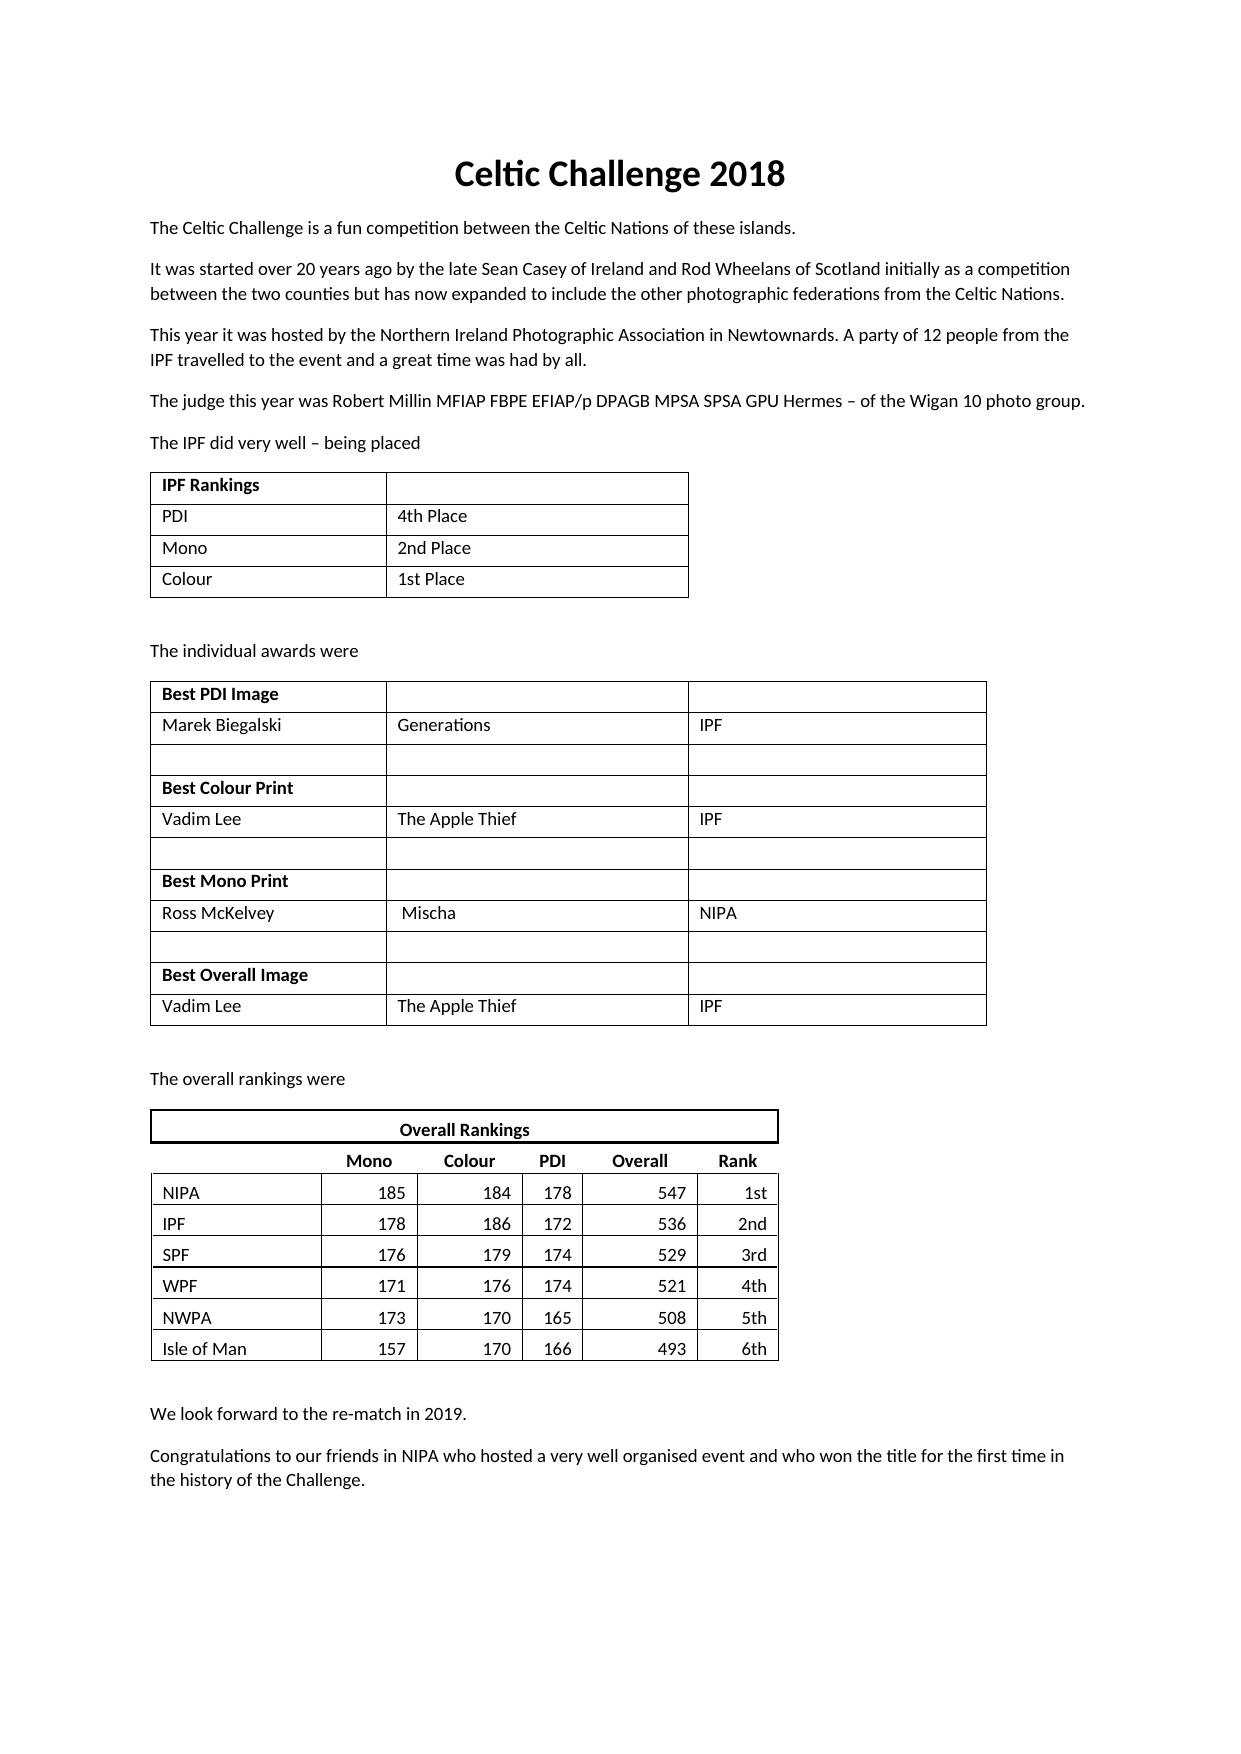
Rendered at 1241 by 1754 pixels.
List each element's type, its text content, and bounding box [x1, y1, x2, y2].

table_cell 4th Place [387, 505, 688, 535]
table_cell Colour [151, 567, 386, 597]
table_cell IPF [689, 713, 986, 743]
table_cell 176 [322, 1236, 417, 1266]
table_cell IPF [152, 1205, 321, 1235]
table_cell 1st [698, 1173, 778, 1204]
table_cell Isle of Man [152, 1330, 321, 1360]
table_cell 1st Place [387, 567, 688, 597]
text The IPF did very well – being placed [150, 431, 1090, 454]
table_cell [689, 776, 986, 806]
table_cell [387, 932, 688, 962]
table_cell [689, 870, 986, 900]
table_header Overall Rankings [152, 1111, 777, 1141]
table_cell Mono [151, 536, 386, 566]
table_cell [387, 870, 688, 900]
table_cell 173 [322, 1299, 417, 1329]
table_cell The Apple Thief [387, 995, 688, 1025]
table_cell 2nd [698, 1204, 778, 1235]
table_cell Generations [387, 713, 688, 743]
table_cell Mono [321, 1144, 417, 1173]
table_cell 2nd Place [387, 536, 688, 566]
table_header IPF Rankings [151, 473, 386, 503]
table_cell 547 [583, 1174, 697, 1204]
table_cell NWPA [152, 1299, 321, 1329]
table_cell 6th [698, 1329, 778, 1360]
table_header [689, 682, 986, 712]
table_cell WPF [152, 1267, 321, 1298]
table_cell Mischa [387, 901, 688, 931]
text The individual awards were [150, 640, 1090, 663]
table_cell [689, 963, 986, 993]
table_cell SPF [152, 1236, 321, 1266]
table_cell 178 [322, 1205, 417, 1235]
table_header Best PDI Image [151, 682, 386, 712]
table_cell 521 [583, 1268, 697, 1298]
text Celtic Challenge 2018 [150, 150, 1090, 196]
table_cell [387, 745, 688, 775]
table_cell 184 [418, 1174, 522, 1204]
text The judge this year was Robert Millin MFIAP FBPE EFIAP/p DPAGB MPSA SPSA GPU Hermes – of the Wigan 10 photo group. [150, 389, 1090, 412]
table_cell 508 [583, 1299, 697, 1329]
table_cell [689, 745, 986, 775]
table_cell 176 [418, 1268, 522, 1298]
table_cell Vadim Lee [151, 807, 386, 837]
table_cell 166 [523, 1330, 582, 1360]
table_cell Colour [417, 1144, 522, 1173]
table_cell 171 [322, 1268, 417, 1298]
table_cell 174 [523, 1236, 582, 1266]
table_cell [387, 838, 688, 868]
table_cell 157 [322, 1330, 417, 1360]
table_cell 170 [418, 1330, 522, 1360]
text Congratulations to our friends in NIPA who hosted a very well organised event and who won the title for the first time in the history of the Challenge. [150, 1444, 1090, 1491]
text The overall rankings were [150, 1067, 1090, 1090]
table_cell 172 [523, 1205, 582, 1235]
table_cell [689, 838, 986, 868]
table_cell 185 [322, 1174, 417, 1204]
table_cell 178 [523, 1174, 582, 1204]
text This year it was hosted by the Northern Ireland Photographic Association in Newtownards. A party of 12 people from the IPF travelled to the event and a great time was had by all. [150, 323, 1090, 371]
table_cell 170 [418, 1299, 522, 1329]
table_header [387, 473, 688, 503]
table_cell 4th [698, 1266, 778, 1298]
table_cell NIPA [689, 901, 986, 931]
table_cell 186 [418, 1205, 522, 1235]
table_cell [387, 963, 688, 993]
table_header [387, 682, 688, 712]
table_cell 536 [583, 1205, 697, 1235]
table_cell 165 [523, 1299, 582, 1329]
table_cell 179 [418, 1236, 522, 1266]
table_cell 493 [583, 1330, 697, 1360]
table_cell 3rd [698, 1235, 778, 1266]
table_cell PDI [151, 505, 386, 535]
table_cell Vadim Lee [151, 995, 386, 1025]
table_cell 5th [698, 1298, 778, 1329]
text It was started over 20 years ago by the late Sean Casey of Ireland and Rod Wheelans of Scotland initially as a competition between the two counties but has now expanded to include the other photographic federations from the Celtic Nations. [150, 257, 1090, 305]
table_cell [151, 838, 386, 868]
table_cell IPF [689, 995, 986, 1025]
table_cell 529 [583, 1236, 697, 1266]
table_cell Best Mono Print [151, 870, 386, 900]
table_cell Rank [697, 1144, 778, 1173]
table_cell [151, 745, 386, 775]
text The Celtic Challenge is a fun competition between the Celtic Nations of these islands. [150, 216, 1090, 239]
table_cell [689, 932, 986, 962]
table_cell Ross McKelvey [151, 901, 386, 931]
table_cell [151, 932, 386, 962]
table_cell Best Colour Print [151, 776, 386, 806]
table_cell [387, 776, 688, 806]
table_cell 174 [523, 1268, 582, 1298]
table_cell Marek Biegalski [151, 713, 386, 743]
table_cell Best Overall Image [151, 963, 386, 993]
table_cell PDI [522, 1144, 583, 1173]
table_cell NIPA [152, 1174, 321, 1204]
text We look forward to the re-match in 2019. [150, 1402, 1090, 1425]
table_cell The Apple Thief [387, 807, 688, 837]
table_cell [151, 1144, 321, 1173]
table_cell Overall [583, 1144, 697, 1173]
table_cell IPF [689, 807, 986, 837]
